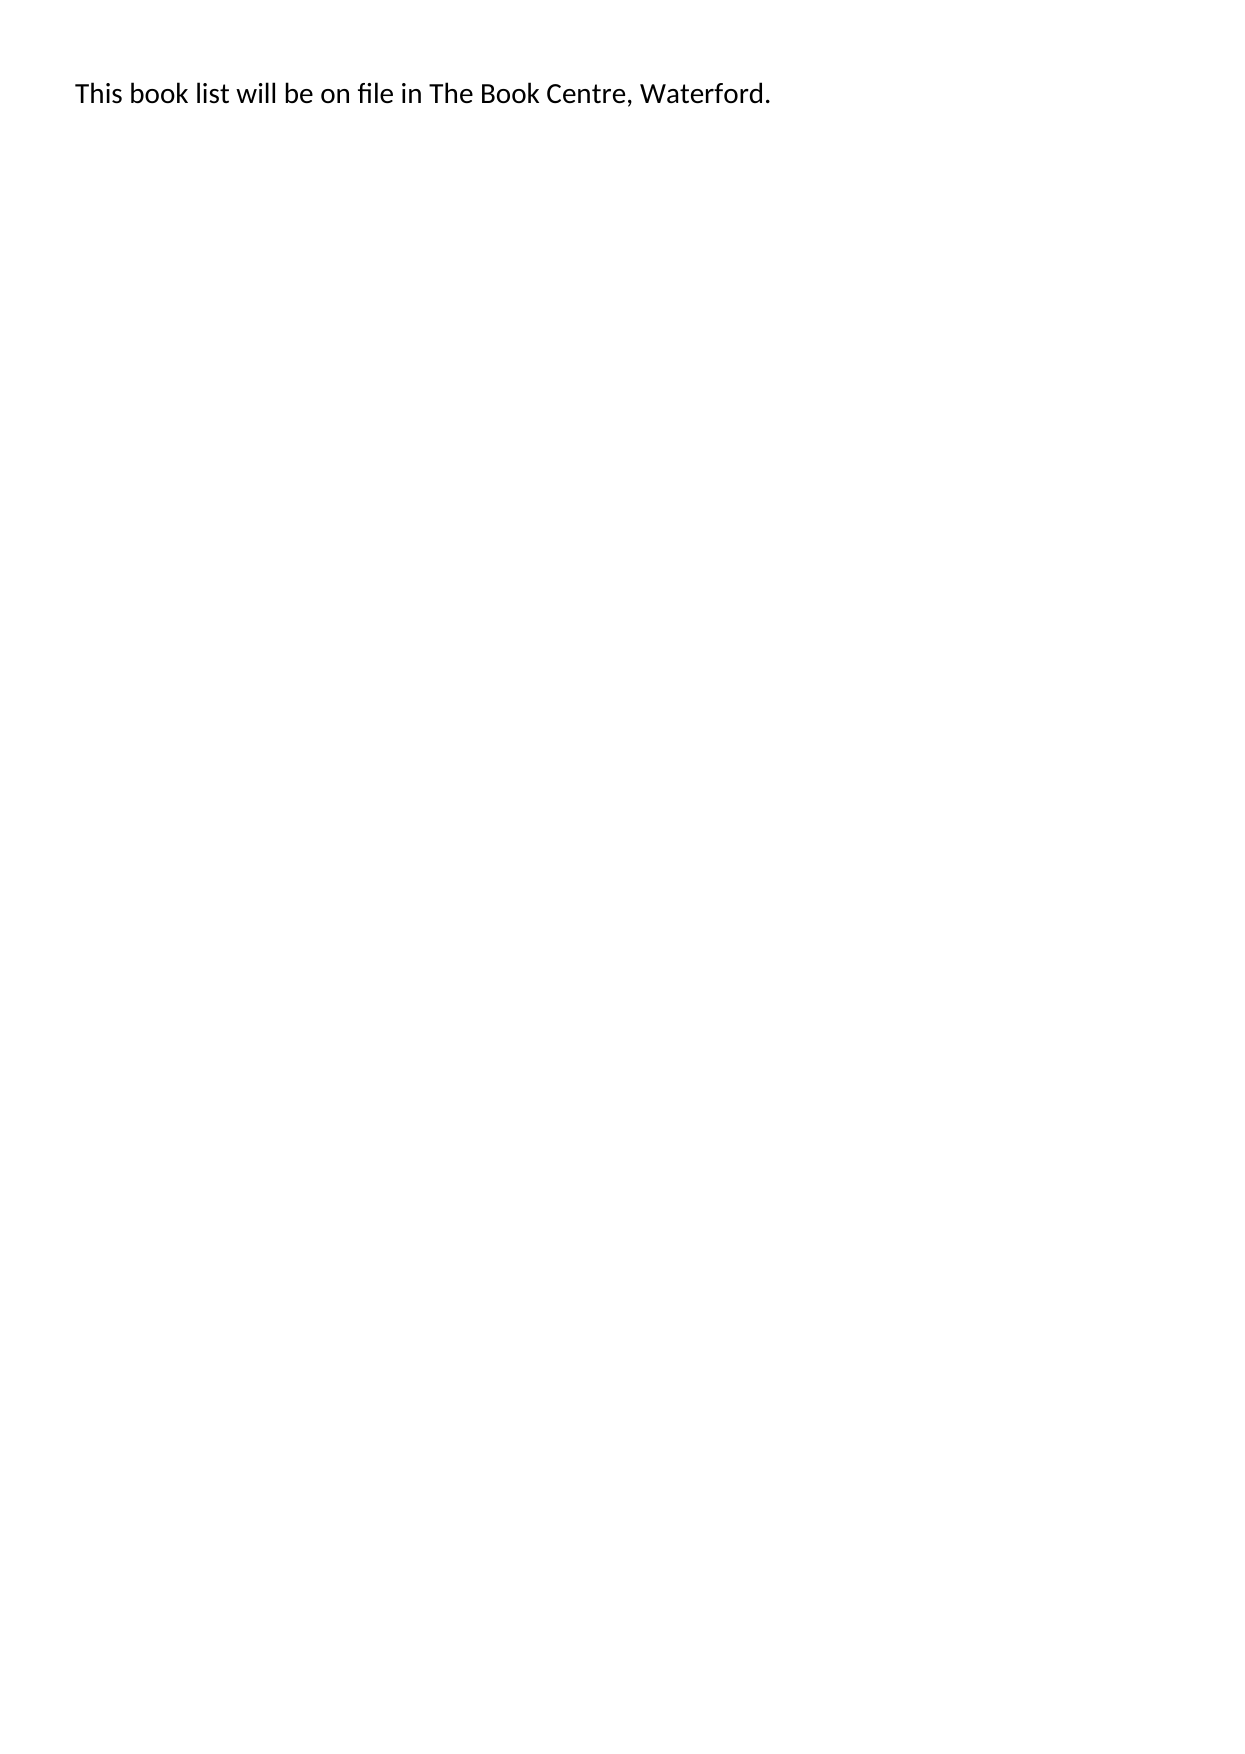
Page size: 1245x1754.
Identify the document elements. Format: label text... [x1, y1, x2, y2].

text This book list will be on file in The Book Centre, Waterford. [75, 75, 1170, 111]
